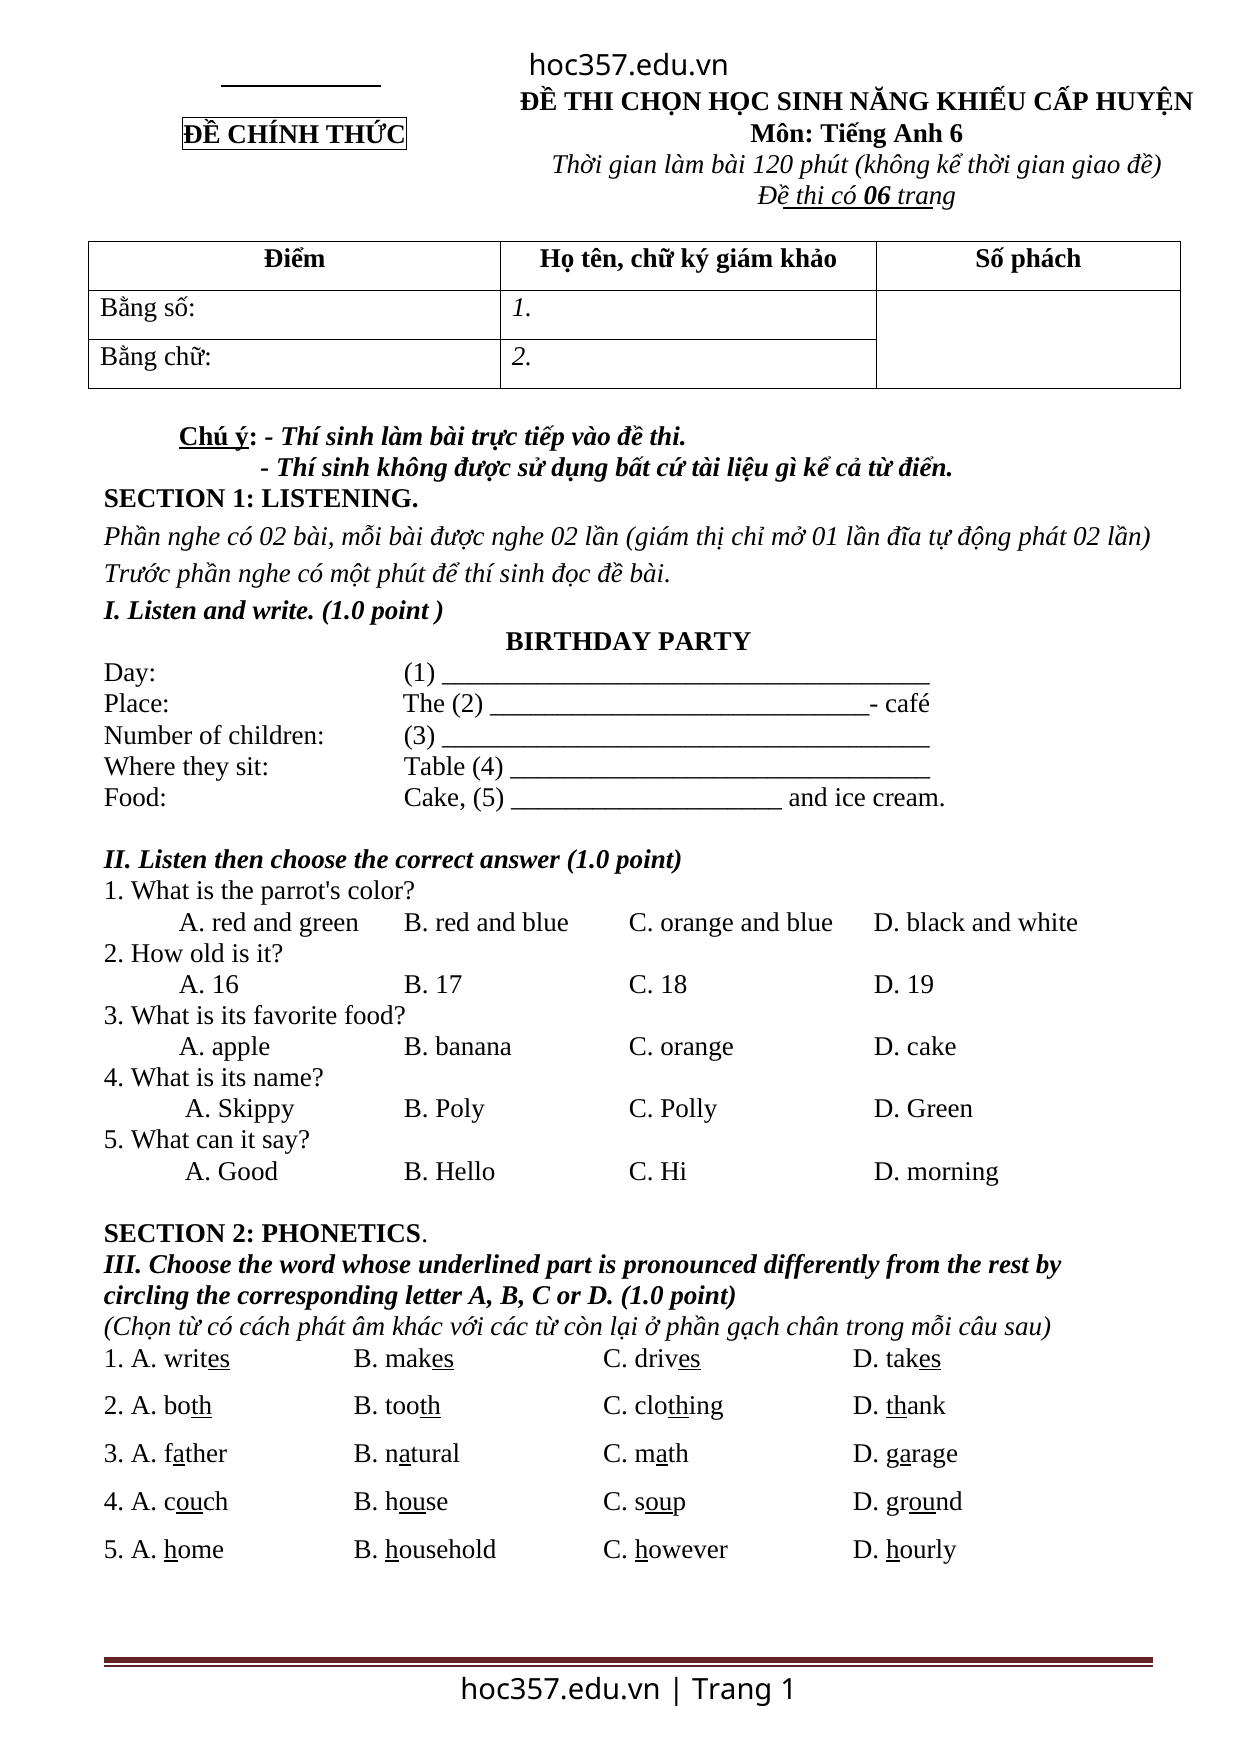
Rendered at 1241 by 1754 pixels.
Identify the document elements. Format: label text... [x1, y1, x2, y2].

text Trước phần nghe có một phút để thí sinh đọc đề bài. [103, 557, 1153, 588]
text - Thí sinh không được sử dụng bất cứ tài liệu gì kể cả từ điển. [103, 451, 1153, 482]
table_cell 2. A. both [92, 1390, 342, 1437]
text (Chọn từ có cách phát âm khác với các từ còn lại ở phần gạch chân trong mỗi câu sau) [103, 1311, 1153, 1342]
table_cell D. ground [841, 1485, 1091, 1533]
text SECTION 1: LISTENING. [103, 482, 1153, 513]
text A. Good B. Hello C. Hi D. morning [103, 1155, 1153, 1186]
text Chú ý: - Thí sinh làm bài trực tiếp vào đề thi. [103, 420, 1153, 451]
text A. 16 B. 17 C. 18 D. 19 [103, 968, 1153, 999]
table_cell D. hourly [841, 1533, 1091, 1581]
table_cell Họ tên, chữ ký giám khảo [501, 242, 876, 290]
table_header ĐỀ THI CHỌN HỌC SINH NĂNG KHIẾU CẤP HUYỆN Môn: Tiếng Anh 6 Thời gian làm bài 120 phút (không kể thời gian giao đề) Đề thi có 06 trang [500, 86, 1213, 241]
text Food: Cake, (5) ____________________ and ice cream. [103, 781, 1153, 812]
table_cell 1. [501, 291, 876, 339]
table_cell 4. A. couch [92, 1485, 342, 1533]
text Where they sit: Table (4) _______________________________ [103, 750, 1153, 781]
table_cell C. soup [592, 1485, 841, 1533]
text Day: (1) ____________________________________ [103, 656, 1153, 688]
table_cell Bằng chữ: [89, 340, 500, 388]
text 1. What is the parrot's color? [103, 874, 1153, 906]
table_cell 3. A. father [92, 1437, 342, 1485]
table_cell B. natural [342, 1437, 592, 1485]
table_header ĐỀ CHÍNH THỨC [89, 86, 500, 241]
text III. Choose the word whose underlined part is pronounced differently from the rest by circling the corresponding letter A, B, C or D. (1.0 point) [103, 1248, 1153, 1311]
table_header 1. A. writes [92, 1342, 342, 1389]
text II. Listen then choose the correct answer (1.0 point) [103, 843, 1153, 874]
text A. red and green B. red and blue C. orange and blue D. black and white [103, 906, 1153, 937]
table_header C. drives [592, 1342, 841, 1389]
table_header B. makes [342, 1342, 592, 1389]
table_cell 5. A. home [92, 1533, 342, 1581]
table_cell C. however [592, 1533, 841, 1581]
table_cell B. house [342, 1485, 592, 1533]
text SECTION 2: PHONETICS. [103, 1217, 1153, 1248]
table_cell C. clothing [592, 1390, 841, 1437]
table_cell B. tooth [342, 1390, 592, 1437]
text 5. What can it say? [103, 1124, 1153, 1155]
table_cell [877, 339, 1180, 388]
text Number of children: (3) ____________________________________ [103, 719, 1153, 750]
table_cell D. garage [841, 1437, 1091, 1485]
table_cell D. thank [841, 1390, 1091, 1437]
text BIRTHDAY PARTY [103, 625, 1153, 656]
table_header D. takes [841, 1342, 1091, 1389]
text Place: The (2) ____________________________- café [103, 688, 1153, 719]
text A. apple B. banana C. orange D. cake [103, 1030, 1153, 1061]
table_cell [877, 291, 1180, 339]
table_cell C. math [592, 1437, 841, 1485]
text 3. What is its favorite food? [103, 999, 1153, 1030]
text I. Listen and write. (1.0 point ) [103, 594, 1153, 625]
text Phần nghe có 02 bài, mỗi bài được nghe 02 lần (giám thị chỉ mở 01 lần đĩa tự động phát 02 lần) [103, 519, 1153, 551]
table_cell B. household [342, 1533, 592, 1581]
table_cell Điểm [89, 242, 500, 290]
text A. Skippy B. Poly C. Polly D. Green [103, 1092, 1153, 1124]
text 4. What is its name? [103, 1061, 1153, 1092]
table_cell Số phách [877, 242, 1180, 290]
table_cell Bằng số: [89, 291, 500, 339]
text 2. How old is it? [103, 937, 1153, 968]
table_cell 2. [501, 340, 876, 388]
